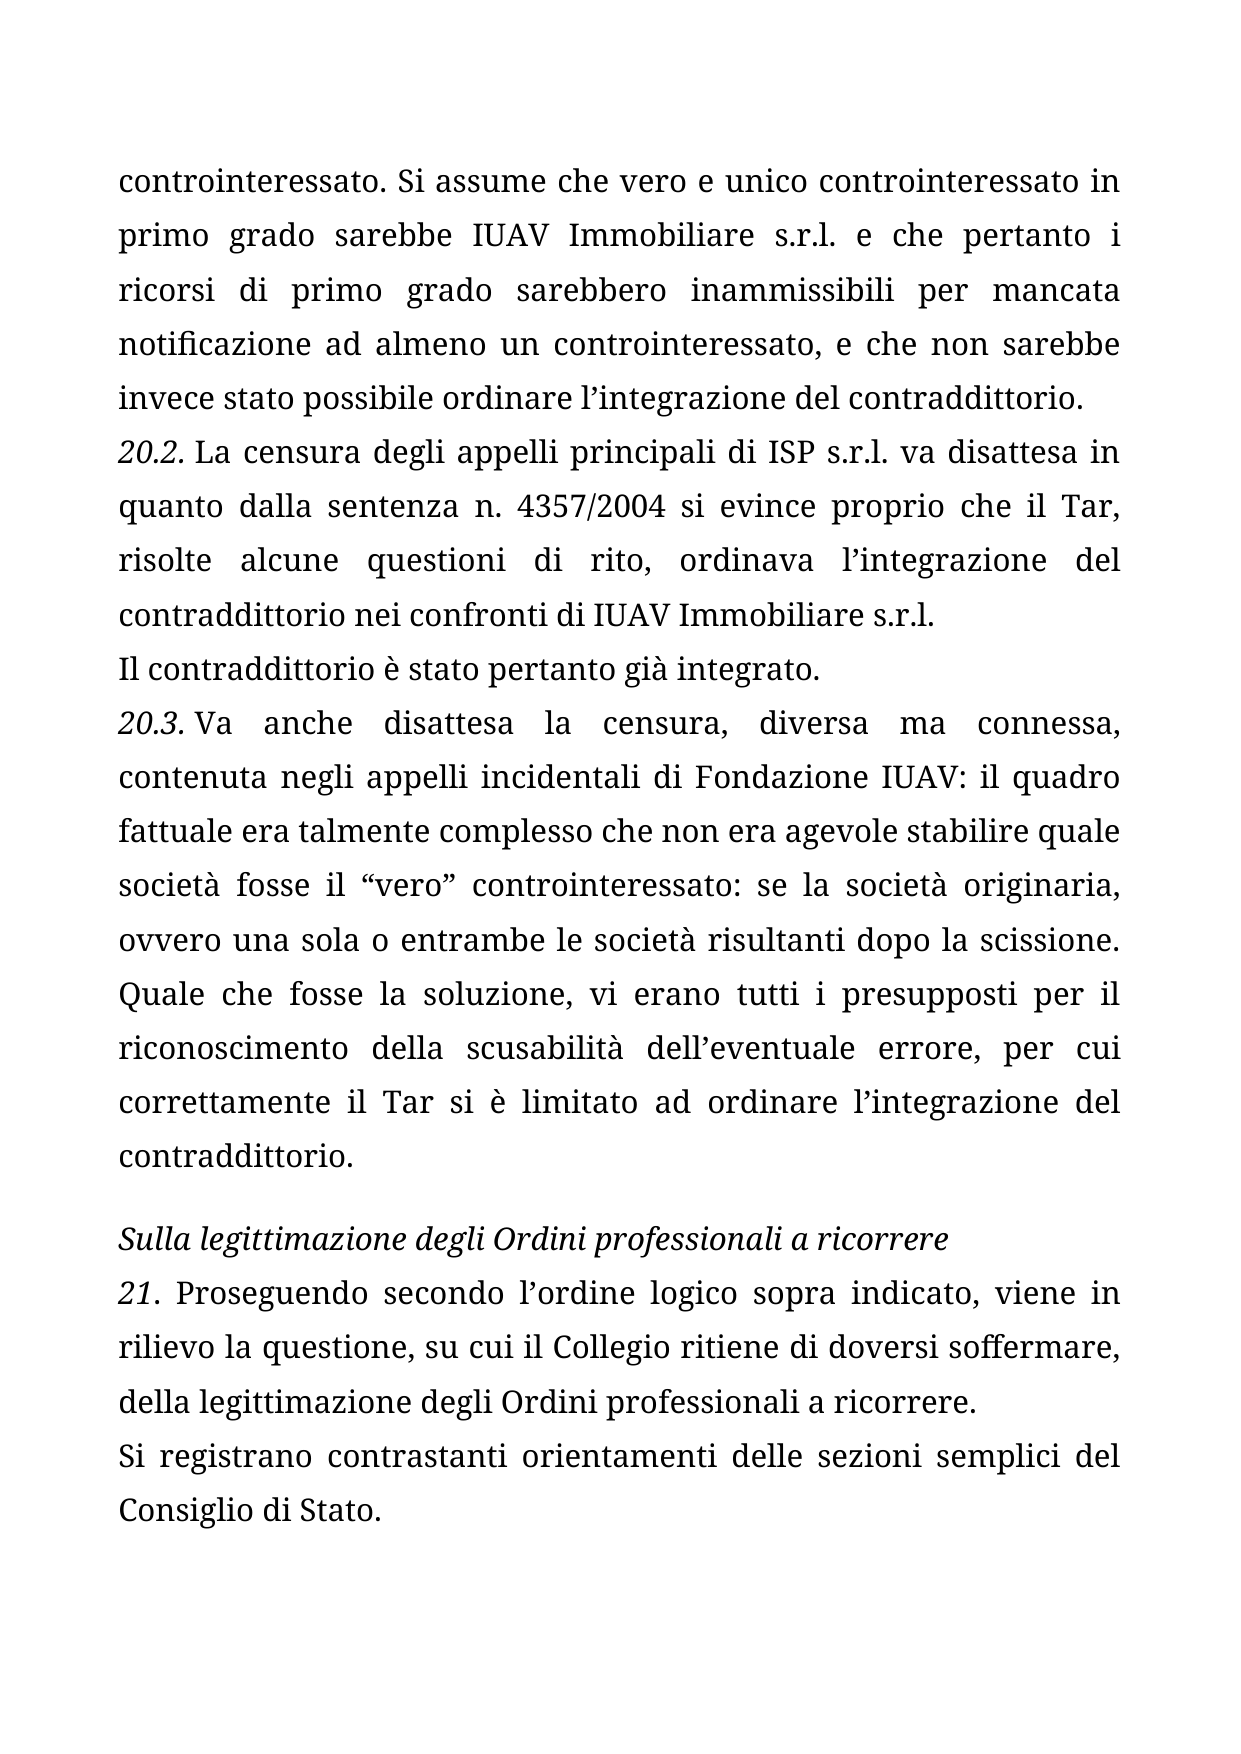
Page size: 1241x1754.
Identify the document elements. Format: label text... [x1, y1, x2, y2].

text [118, 148, 1122, 418]
text 20.2. La censura degli appelli principali di ISP s.r.l. va disattesa in quanto dalla sentenza n. 4357/2004 si evince proprio che il Tar, risolte alcune questioni di rito, ordinava l’integrazione del contraddittorio nei confronti di IUAV Immobiliare s.r.l. [118, 418, 1122, 635]
text Il contraddittorio è stato pertanto già integrato. [118, 635, 1122, 689]
text 20.3. Va anche disattesa la censura, diversa ma connessa, contenuta negli appelli incidentali di Fondazione IUAV: il quadro fattuale era talmente complesso che non era agevole stabilire quale società fosse il “vero” controinteressato: se la società originaria, ovvero una sola o entrambe le società risultanti dopo la scissione. Quale che fosse la soluzione, vi erano tutti i presupposti per il riconoscimento della scusabilità dell’eventuale errore, per cui correttamente il Tar si è limitato ad ordinare l’integrazione del contraddittorio. [118, 689, 1122, 1177]
text 21. Proseguendo secondo l’ordine logico sopra indicato, viene in rilievo la questione, su cui il Collegio ritiene di doversi soffermare, della legittimazione degli Ordini professionali a ricorrere. [118, 1260, 1122, 1422]
text Si registrano contrastanti orientamenti delle sezioni semplici del Consiglio di Stato. [118, 1422, 1122, 1531]
text Sulla legittimazione degli Ordini professionali a ricorrere [118, 1206, 1122, 1260]
